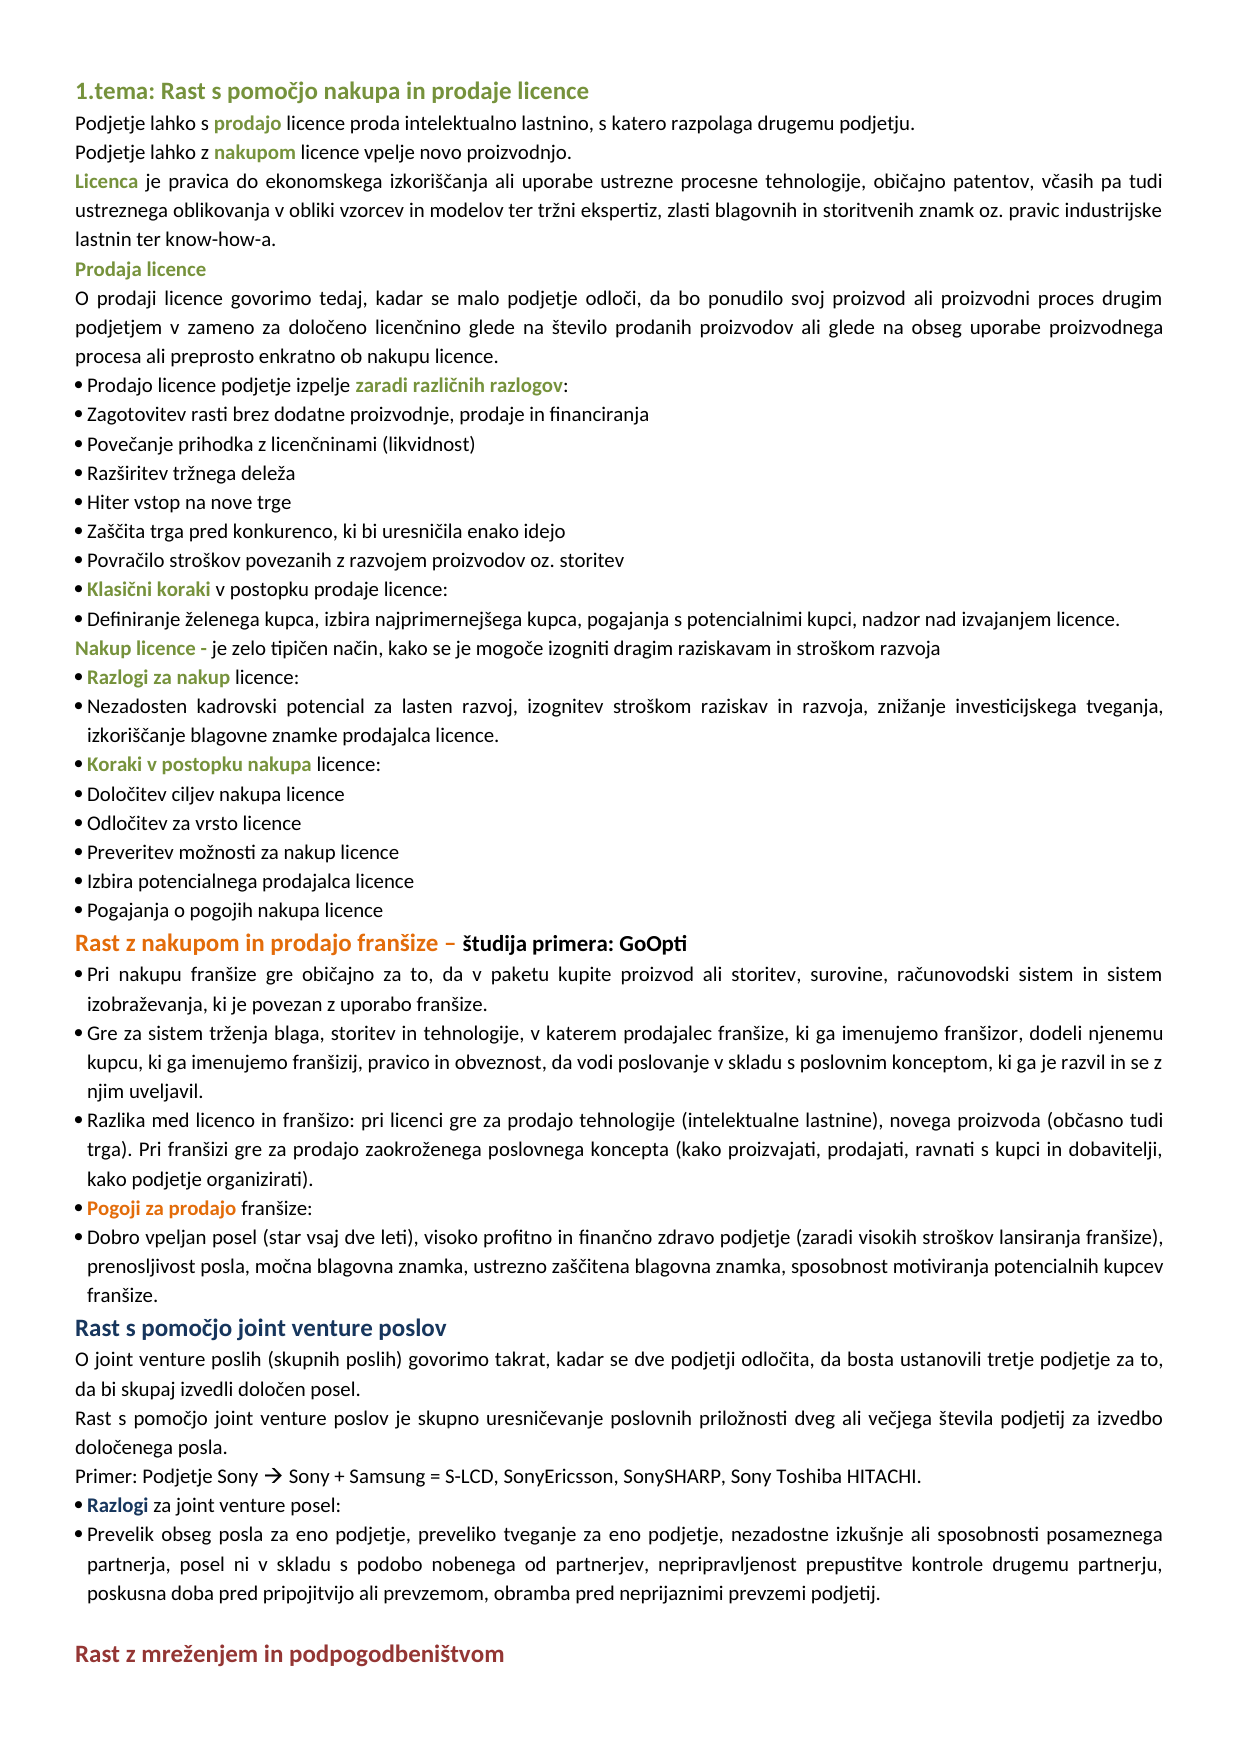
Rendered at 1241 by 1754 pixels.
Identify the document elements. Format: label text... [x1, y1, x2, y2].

list Povračilo stroškov povezanih z razvojem proizvodov oz. storitev [75, 547, 1165, 573]
list Razlogi za nakup licence: [75, 664, 1165, 689]
list Dobro vpeljan posel (star vsaj dve leti), visoko profitno in finančno zdravo podjetje (zaradi visokih stroškov lansiranja franšize), prenosljivost posla, močna blagovna znamka, ustrezno zaščitena blagovna znamka, sposobnost motiviranja potencialnih kupcev franšize. [75, 1224, 1165, 1308]
list Pogoji za prodajo franšize: [75, 1195, 1165, 1220]
text Podjetje lahko s prodajo licence proda intelektualno lastnino, s katero razpolaga drugemu podjetju. [75, 110, 1165, 135]
list Prodajo licence podjetje izpelje zaradi različnih razlogov: [75, 372, 1165, 398]
list Odločitev za vrsto licence [75, 810, 1165, 835]
text Nakup licence - je zelo tipičen način, kako se je mogoče izogniti dragim raziskavam in stroškom razvoja [75, 635, 1165, 660]
list Prevelik obseg posla za eno podjetje, preveliko tveganje za eno podjetje, nezadostne izkušnje ali sposobnosti posameznega partnerja, posel ni v skladu s podobo nobenega od partnerjev, nepripravljenost prepustitve kontrole drugemu partnerju, poskusna doba pred pripojitvijo ali prevzemom, obramba pred neprijaznimi prevzemi podjetij. [75, 1522, 1165, 1605]
list Preveritev možnosti za nakup licence [75, 839, 1165, 864]
text Rast s pomočjo joint venture poslov [75, 1312, 1165, 1342]
list Določitev ciljev nakupa licence [75, 781, 1165, 806]
list Razlogi za joint venture posel: [75, 1492, 1165, 1518]
text Primer: Podjetje Sony Sony + Samsung = S-LCD, SonyEricsson, SonySHARP, Sony Toshiba HITACHI. [75, 1463, 1165, 1489]
list Zaščita trga pred konkurenco, ki bi uresničila enako idejo [75, 518, 1165, 544]
text Rast s pomočjo joint venture poslov je skupno uresničevanje poslovnih priložnosti dveg ali večjega števila podjetij za izvedbo določenega posla. [75, 1405, 1165, 1459]
list Izbira potencialnega prodajalca licence [75, 868, 1165, 894]
text Prodaja licence [75, 256, 1165, 281]
text Licenca je pravica do ekonomskega izkoriščanja ali uporabe ustrezne procesne tehnologije, običajno patentov, včasih pa tudi ustreznega oblikovanja v obliki vzorcev in modelov ter tržni ekspertiz, zlasti blagovnih in storitvenih znamk oz. pravic industrijske lastnin ter know-how-a. [75, 168, 1165, 252]
list Definiranje želenega kupca, izbira najprimernejšega kupca, pogajanja s potencialnimi kupci, nadzor nad izvajanjem licence. [75, 606, 1165, 631]
text Rast z mreženjem in podpogodbeništvom [75, 1638, 1165, 1669]
list Nezadosten kadrovski potencial za lasten razvoj, izognitev stroškom raziskav in razvoja, znižanje investicijskega tveganja, izkoriščanje blagovne znamke prodajalca licence. [75, 693, 1165, 748]
list Klasični koraki v postopku prodaje licence: [75, 577, 1165, 602]
list Razširitev tržnega deleža [75, 460, 1165, 485]
list Povečanje prihodka z licenčninami (likvidnost) [75, 431, 1165, 456]
text Podjetje lahko z nakupom licence vpelje novo proizvodnjo. [75, 139, 1165, 164]
text O prodaji licence govorimo tedaj, kadar se malo podjetje odloči, da bo ponudilo svoj proizvod ali proizvodni proces drugim podjetjem v zameno za določeno licenčnino glede na število prodanih proizvodov ali glede na obseg uporabe proizvodnega procesa ali preprosto enkratno ob nakupu licence. [75, 285, 1165, 369]
list Pri nakupu franšize gre običajno za to, da v paketu kupite proizvod ali storitev, surovine, računovodski sistem in sistem izobraževanja, ki je povezan z uporabo franšize. [75, 962, 1165, 1016]
text Rast z nakupom in prodajo franšize – študija primera: GoOpti [75, 927, 1165, 957]
list Pogajanja o pogojih nakupa licence [75, 897, 1165, 923]
list Koraki v postopku nakupa licence: [75, 752, 1165, 777]
list Razlika med licenco in franšizo: pri licenci gre za prodajo tehnologije (intelektualne lastnine), novega proizvoda (občasno tudi trga). Pri franšizi gre za prodajo zaokroženega poslovnega koncepta (kako proizvajati, prodajati, ravnati s kupci in dobavitelji, kako podjetje organizirati). [75, 1107, 1165, 1191]
text O joint venture poslih (skupnih poslih) govorimo takrat, kadar se dve podjetji odločita, da bosta ustanovili tretje podjetje za to, da bi skupaj izvedli določen posel. [75, 1347, 1165, 1401]
list Hiter vstop na nove trge [75, 489, 1165, 514]
list Zagotovitev rasti brez dodatne proizvodnje, prodaje in financiranja [75, 402, 1165, 427]
text 1.tema: Rast s pomočjo nakupa in prodaje licence [75, 75, 1165, 106]
list Gre za sistem trženja blaga, storitev in tehnologije, v katerem prodajalec franšize, ki ga imenujemo franšizor, dodeli njenemu kupcu, ki ga imenujemo franšizij, pravico in obveznost, da vodi poslovanje v skladu s poslovnim konceptom, ki ga je razvil in se z njim uveljavil. [75, 1020, 1165, 1104]
